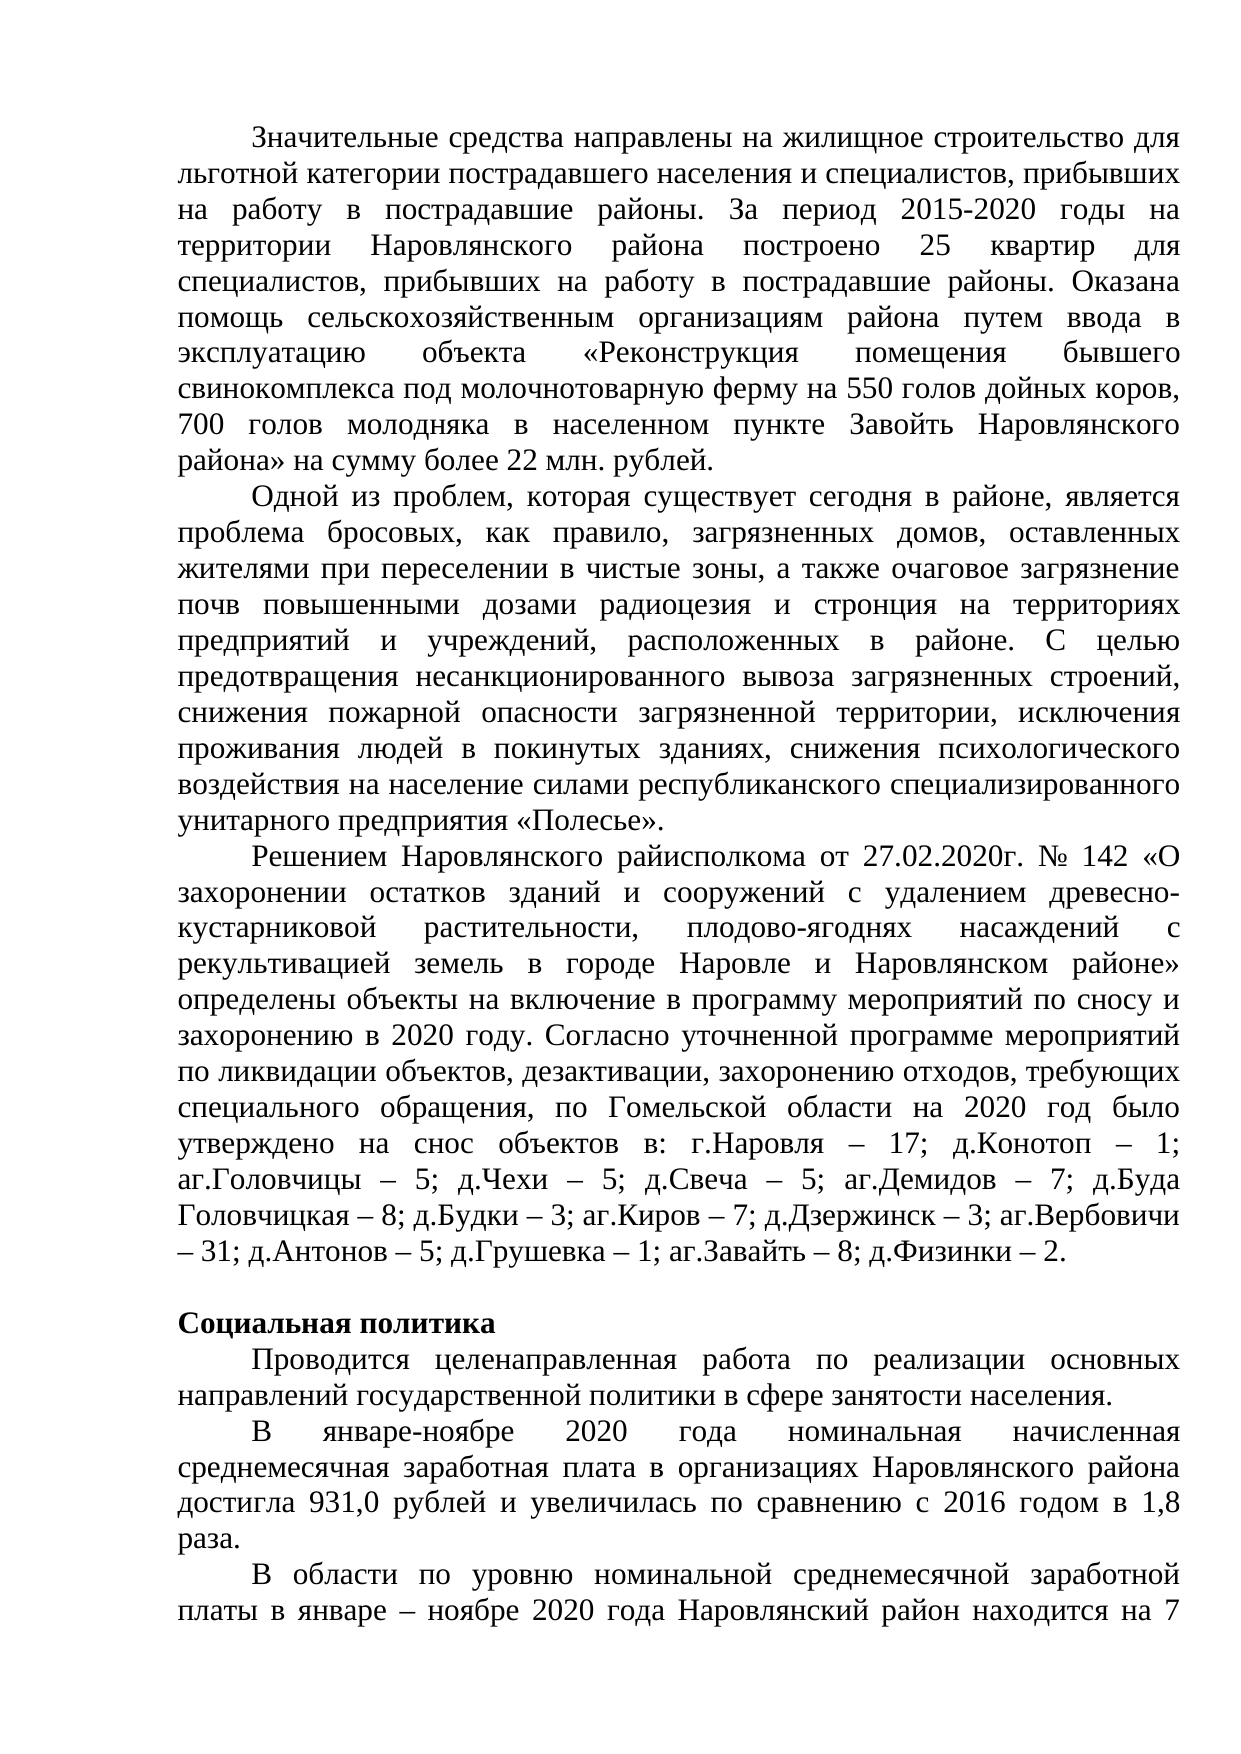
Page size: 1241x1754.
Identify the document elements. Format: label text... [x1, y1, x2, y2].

text Проводится целенаправленная работа по реализации основных направлений государственной политики в сфере занятости населения. [177, 1340, 1181, 1412]
text Значительные средства направлены на жилищное строительство для льготной категории пострадавшего населения и специалистов, прибывших на работу в пострадавшие районы. За период 2015-2020 годы на территории Наровлянского района построено 25 квартир для специалистов, прибывших на работу в пострадавшие районы. Оказана помощь сельскохозяйственным организациям района путем ввода в эксплуатацию объекта «Реконструкция помещения бывшего свинокомплекса под молочнотоварную ферму на 550 голов дойных коров, 700 голов молодняка в населенном пункте Завойть Наровлянского района» на сумму более 22 млн. рублей. [177, 118, 1181, 477]
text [177, 1556, 1181, 1627]
text В январе-ноябре 2020 года номинальная начисленная среднемесячная заработная плата в организациях Наровлянского района достигла 931,0 рублей и увеличилась по сравнению с 2016 годом в 1,8 раза. [177, 1412, 1181, 1556]
text Социальная политика [177, 1304, 1181, 1340]
text Одной из проблем, которая существует сегодня в районе, является проблема бросовых, как правило, загрязненных домов, оставленных жителями при переселении в чистые зоны, а также очаговое загрязнение почв повышенными дозами радиоцезия и стронция на территориях предприятий и учреждений, расположенных в районе. С целью предотвращения несанкционированного вывоза загрязненных строений, снижения пожарной опасности загрязненной территории, исключения проживания людей в покинутых зданиях, снижения психологического воздействия на население силами республиканского специализированного унитарного предприятия «Полесье». [177, 477, 1181, 837]
text Решением Наровлянского райисполкома от 27.02.2020г. № 142 «О захоронении остатков зданий и сооружений с удалением древесно-кустарниковой растительности, плодово-ягоднях насаждений с рекультивацией земель в городе Наровле и Наровлянском районе» определены объекты на включение в программу мероприятий по сносу и захоронению в 2020 году. Согласно уточненной программе мероприятий по ликвидации объектов, дезактивации, захоронению отходов, требующих специального обращения, по Гомельской области на 2020 год было утверждено на снос объектов в: г.Наровля – 17; д.Конотоп – 1; аг.Головчицы – 5; д.Чехи – 5; д.Свеча – 5; аг.Демидов – 7; д.Буда Головчицкая – 8; д.Будки – 3; аг.Киров – 7; д.Дзержинск – 3; аг.Вербовичи – 31; д.Антонов – 5; д.Грушевка – 1; аг.Завайть – 8; д.Физинки – 2. [177, 837, 1181, 1268]
